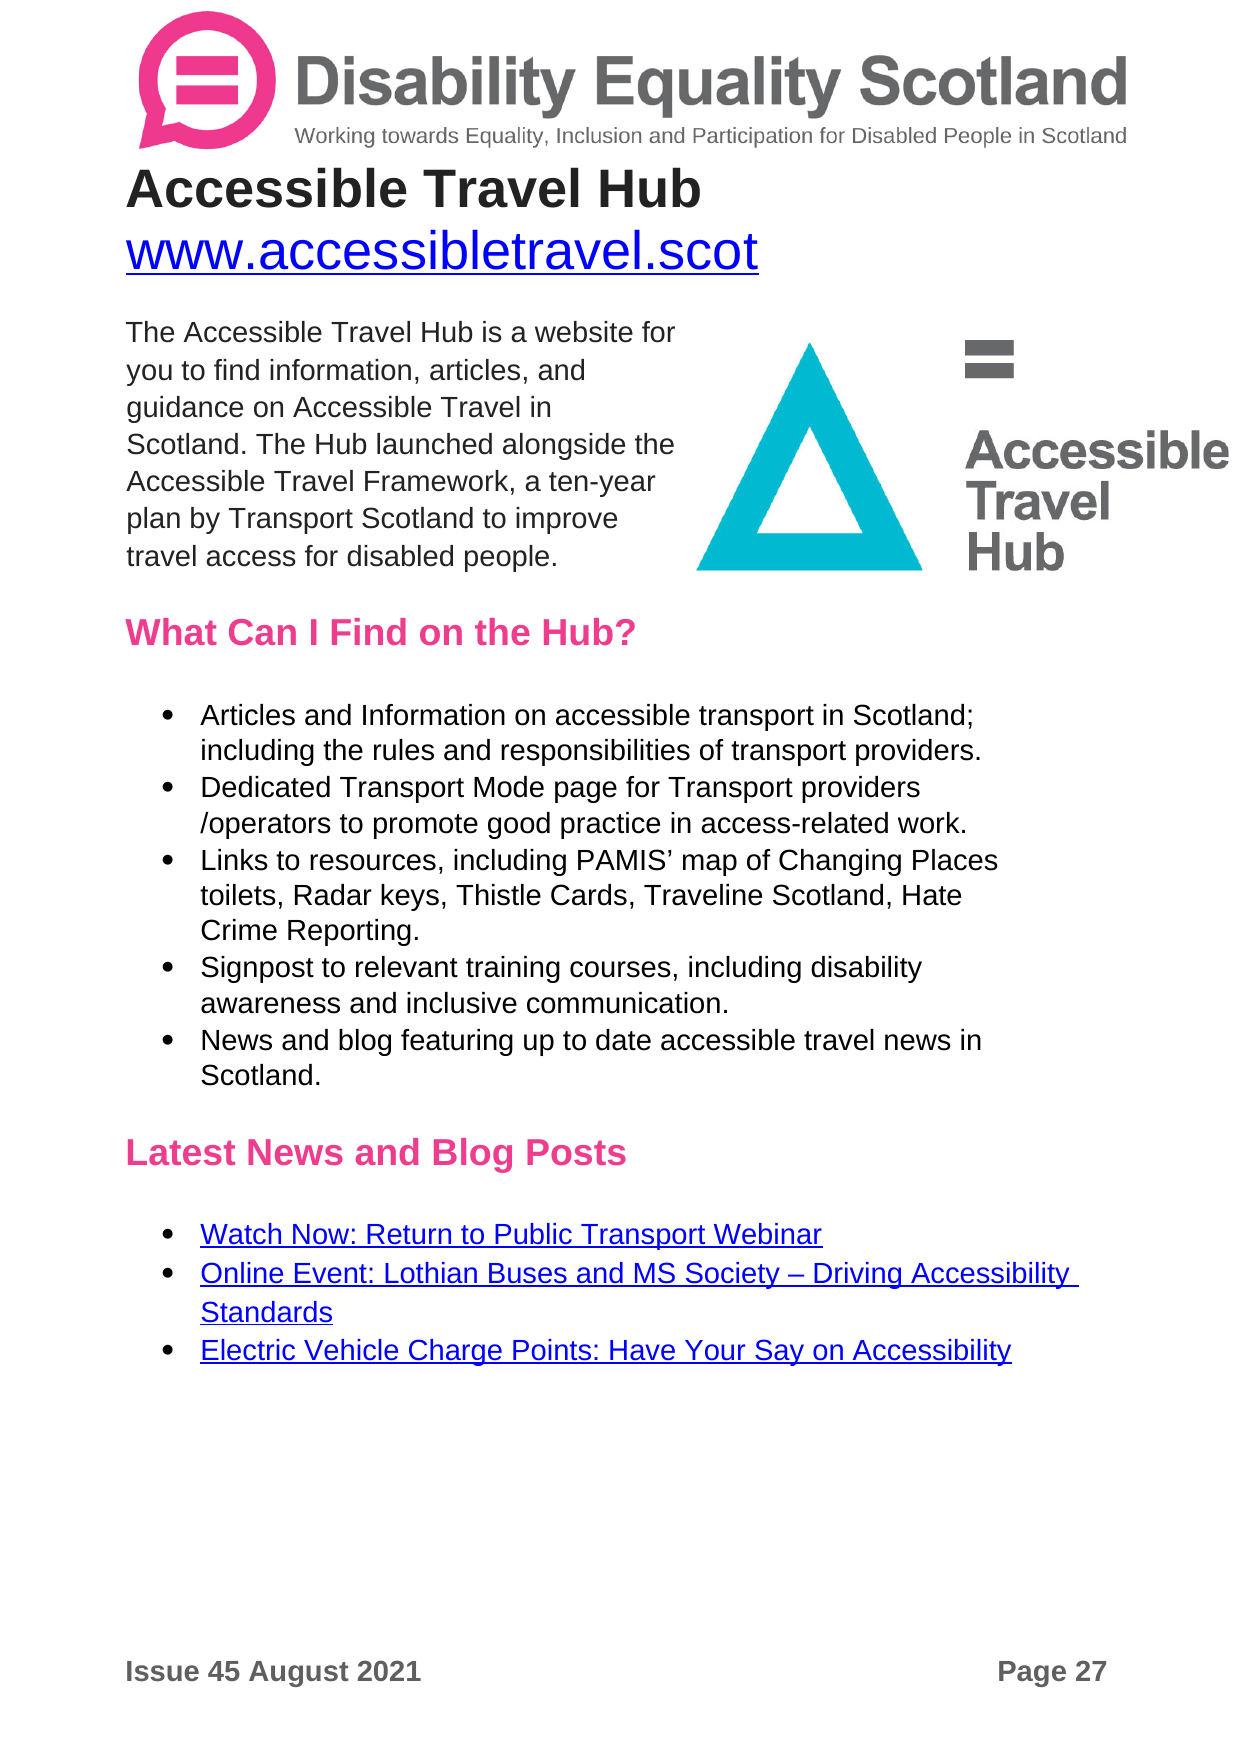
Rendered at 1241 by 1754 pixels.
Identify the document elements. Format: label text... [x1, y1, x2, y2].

subtitle What Can I Find on the Hub? [125, 610, 1116, 653]
picture [138, 11, 1130, 155]
text The Accessible Travel Hub is a website for you to find information, articles, and guidance on Accessible Travel in Scotland. The Hub launched alongside the Accessible Travel Framework, a ten-year plan by Transport Scotland to improve travel access for disabled people. [125, 316, 1116, 572]
subtitle Latest News and Blog Posts [125, 1131, 1116, 1174]
list Signpost to relevant training courses, including disability awareness and inclusive communication. [163, 950, 1013, 1019]
list Electric Vehicle Charge Points: Have Your Say on Accessibility [163, 1333, 1116, 1367]
list Links to resources, including PAMIS’ map of Changing Places toilets, Radar keys, Thistle Cards, Traveline Scotland, Hate Crime Reporting. [163, 843, 1013, 947]
subtitle Accessible Travel Hub www.accessibletravel.scot [125, 156, 1116, 281]
list Watch Now: Return to Public Transport Webinar [163, 1217, 1116, 1251]
list Dedicated Transport Mode page for Transport providers /operators to promote good practice in access-related work. [163, 770, 1013, 839]
list News and blog featuring up to date accessible travel news in Scotland. [163, 1023, 1013, 1092]
picture [696, 340, 1229, 571]
list Online Event: Lothian Buses and MS Society – Driving Accessibility Standards [163, 1256, 1116, 1328]
list Articles and Information on accessible transport in Scotland; including the rules and responsibilities of transport providers. [163, 698, 1013, 767]
